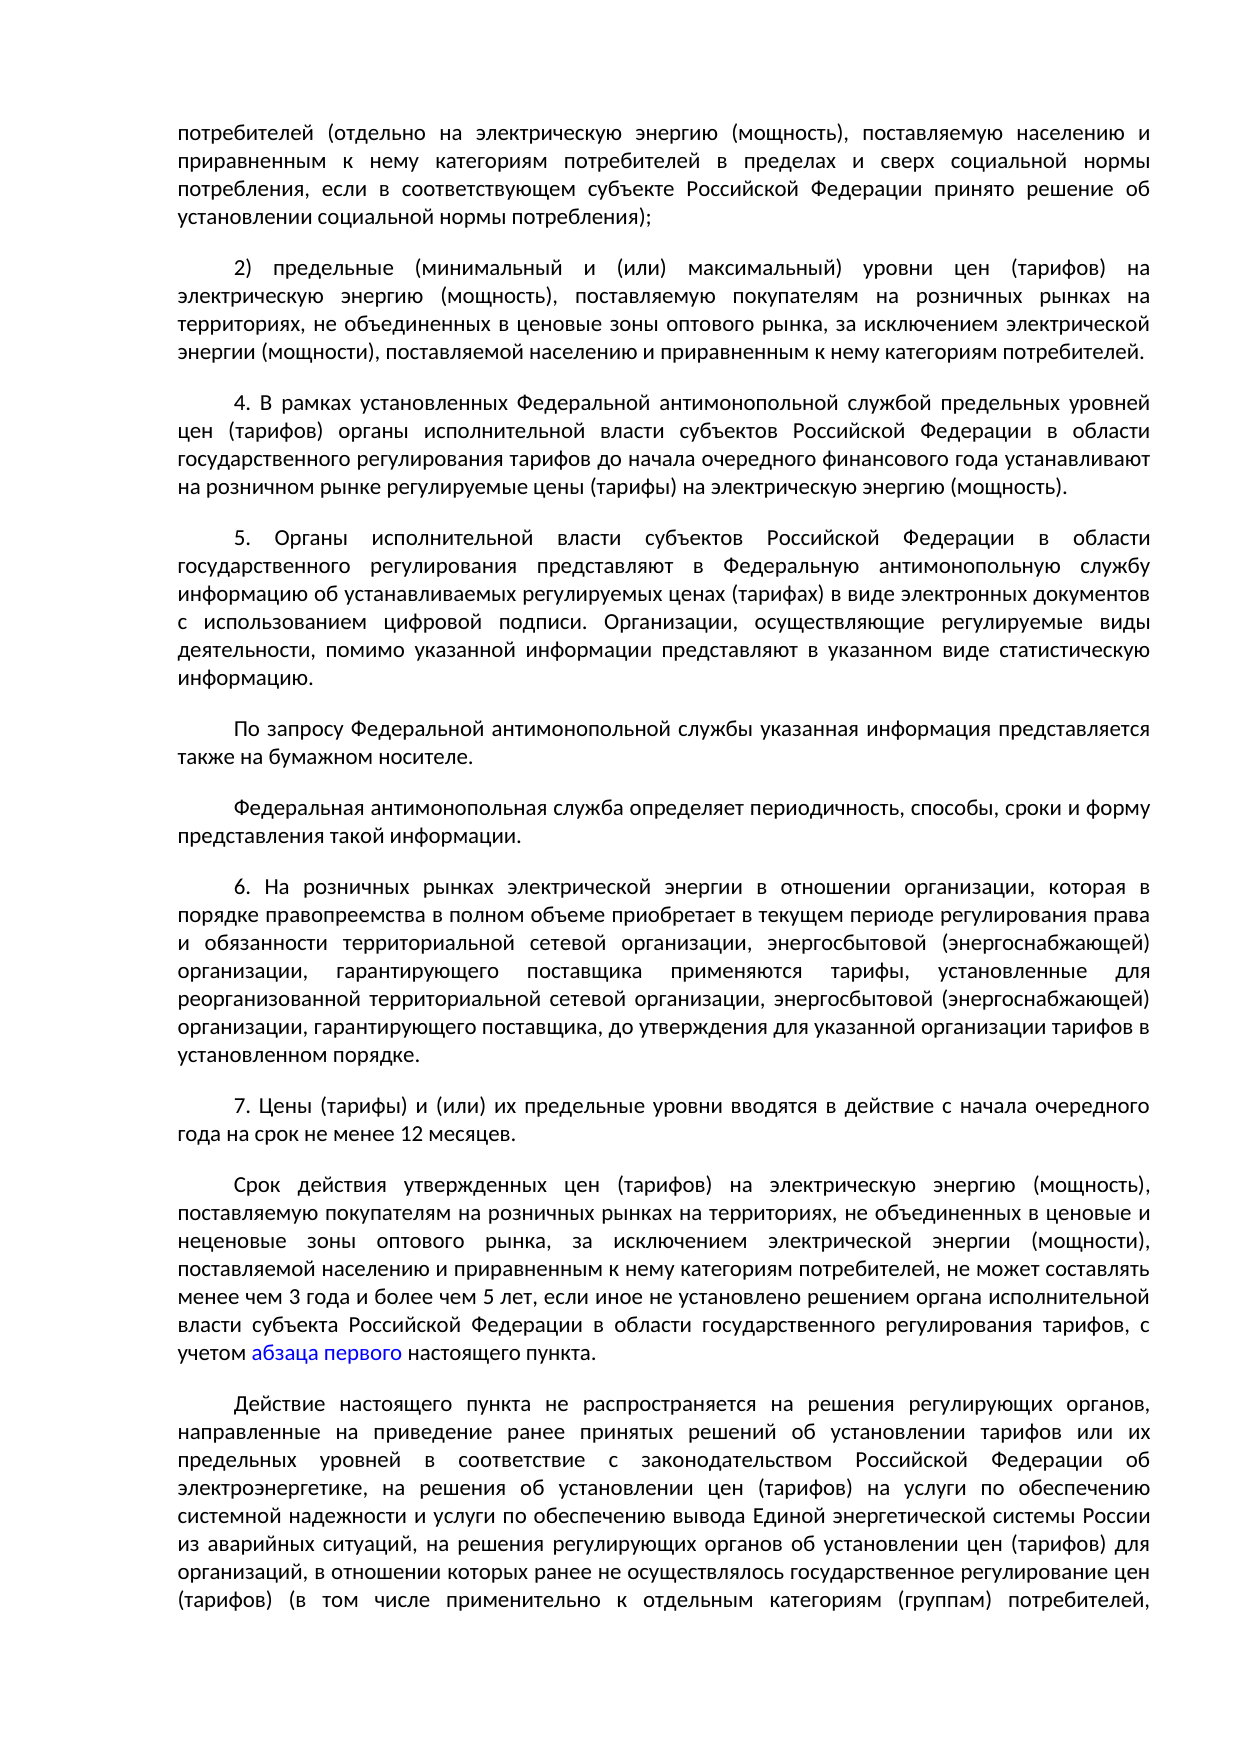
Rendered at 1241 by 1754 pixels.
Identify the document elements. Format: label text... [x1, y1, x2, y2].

text Федеральная антимонопольная служба определяет периодичность, способы, сроки и форму представления такой информации. [177, 793, 1152, 849]
text Срок действия утвержденных цен (тарифов) на электрическую энергию (мощность), поставляемую покупателям на розничных рынках на территориях, не объединенных в ценовые и неценовые зоны оптового рынка, за исключением электрической энергии (мощности), поставляемой населению и приравненным к нему категориям потребителей, не может составлять менее чем 3 года и более чем 5 лет, если иное не установлено решением органа исполнительной власти субъекта Российской Федерации в области государственного регулирования тарифов, с учетом абзаца первого настоящего пункта. [177, 1170, 1152, 1366]
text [177, 1389, 1152, 1613]
text По запросу Федеральной антимонопольной службы указанная информация представляется также на бумажном носителе. [177, 714, 1152, 770]
text 7. Цены (тарифы) и (или) их предельные уровни вводятся в действие с начала очередного года на срок не менее 12 месяцев. [177, 1091, 1152, 1147]
text 4. В рамках установленных Федеральной антимонопольной службой предельных уровней цен (тарифов) органы исполнительной власти субъектов Российской Федерации в области государственного регулирования тарифов до начала очередного финансового года устанавливают на розничном рынке регулируемые цены (тарифы) на электрическую энергию (мощность). [177, 388, 1152, 500]
text 5. Органы исполнительной власти субъектов Российской Федерации в области государственного регулирования представляют в Федеральную антимонопольную службу информацию об устанавливаемых регулируемых ценах (тарифах) в виде электронных документов с использованием цифровой подписи. Организации, осуществляющие регулируемые виды деятельности, помимо указанной информации представляют в указанном виде статистическую информацию. [177, 523, 1152, 691]
text 2) предельные (минимальный и (или) максимальный) уровни цен (тарифов) на электрическую энергию (мощность), поставляемую покупателям на розничных рынках на территориях, не объединенных в ценовые зоны оптового рынка, за исключением электрической энергии (мощности), поставляемой населению и приравненным к нему категориям потребителей. [177, 253, 1152, 365]
text 6. На розничных рынках электрической энергии в отношении организации, которая в порядке правопреемства в полном объеме приобретает в текущем периоде регулирования права и обязанности территориальной сетевой организации, энергосбытовой (энергоснабжающей) организации, гарантирующего поставщика применяются тарифы, установленные для реорганизованной территориальной сетевой организации, энергосбытовой (энергоснабжающей) организации, гарантирующего поставщика, до утверждения для указанной организации тарифов в установленном порядке. [177, 872, 1152, 1068]
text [177, 118, 1152, 230]
